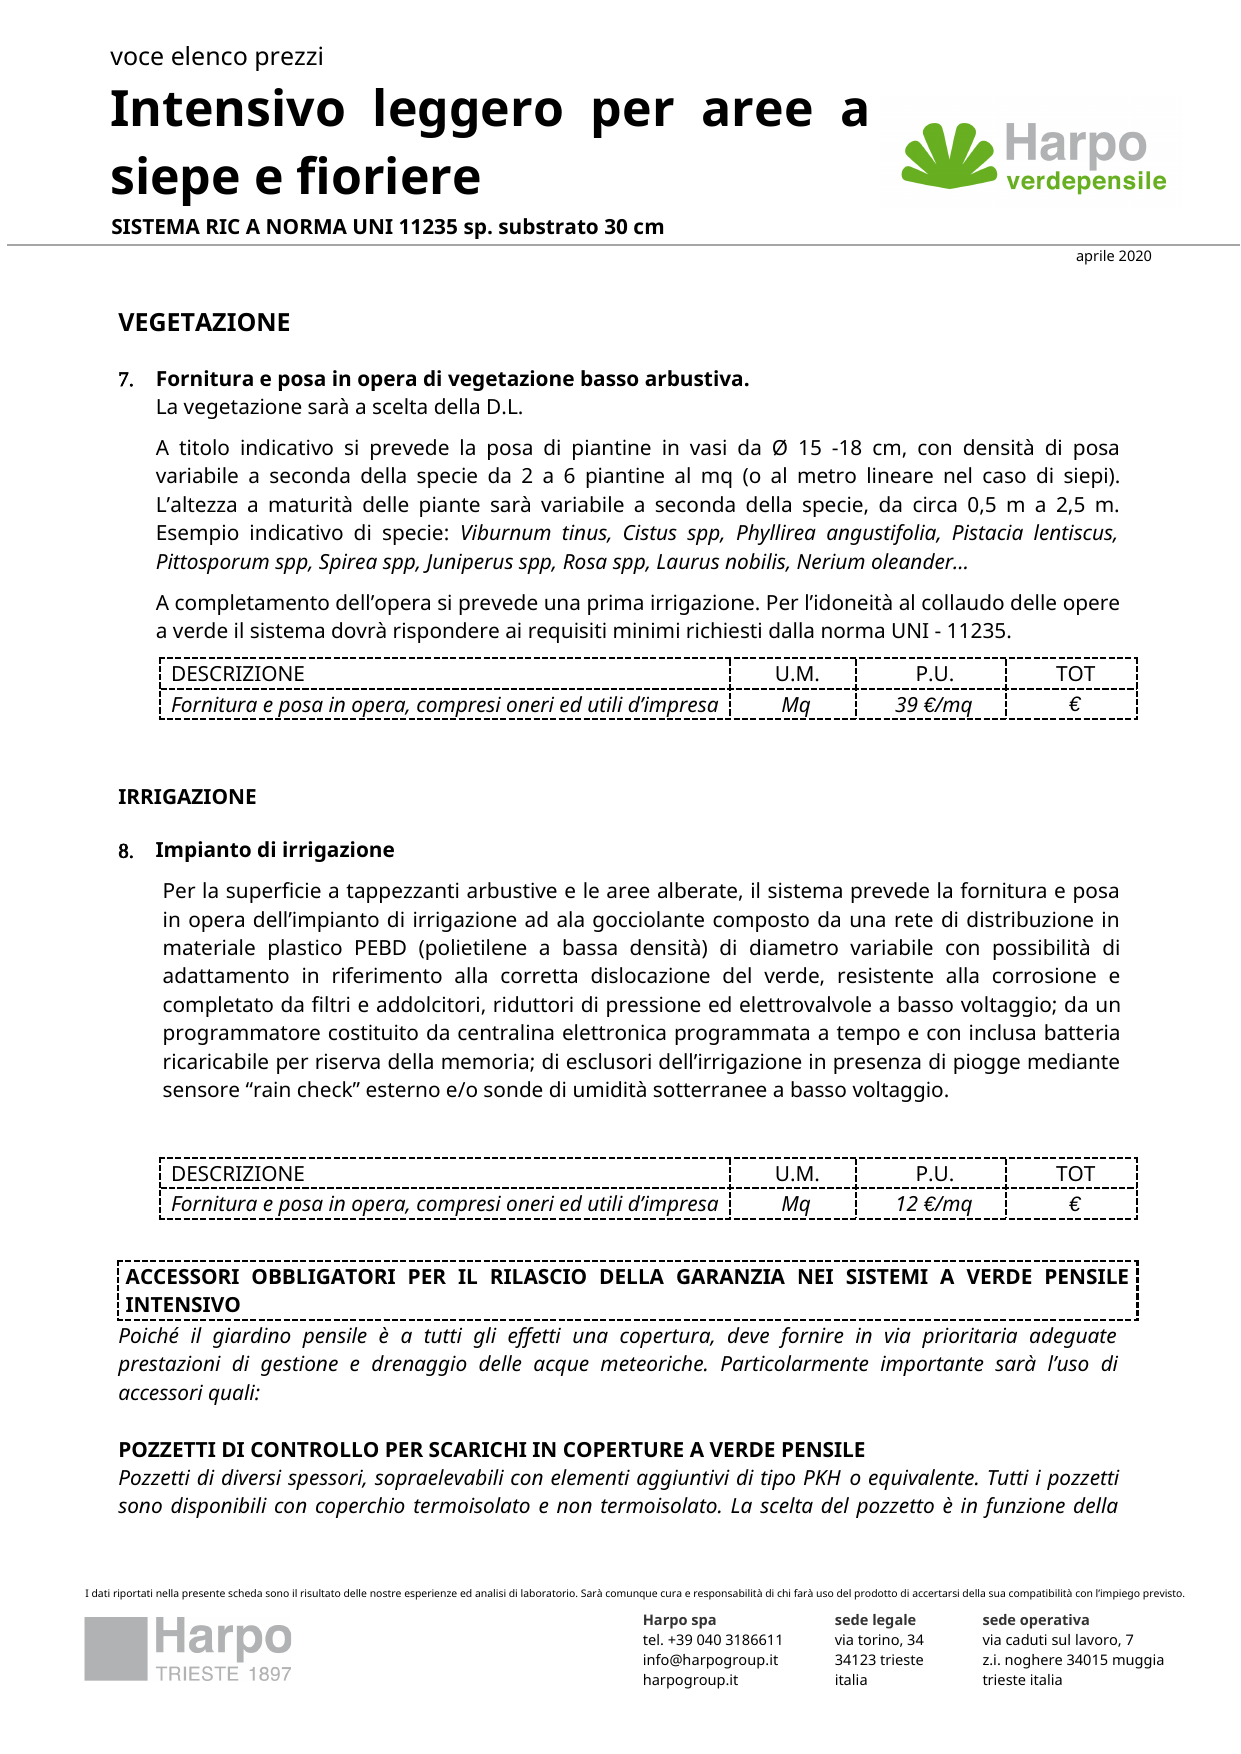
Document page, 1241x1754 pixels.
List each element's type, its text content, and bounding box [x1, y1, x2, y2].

table_cell € [1006, 688, 1137, 718]
table_header P.U. [856, 1157, 1006, 1187]
list Fornitura e posa in opera di vegetazione basso arbustiva. [118, 364, 1122, 392]
table_cell Fornitura e posa in opera, compresi oneri ed utili d’impresa [160, 1187, 730, 1218]
table_cell Mq [730, 1187, 856, 1218]
table_cell 12 €/mq [856, 1187, 1006, 1218]
table_header TOT [1006, 1157, 1137, 1187]
text POZZETTI DI CONTROLLO PER SCARICHI IN COPERTURE A VERDE PENSILE [118, 1435, 1122, 1463]
text Per la superficie a tappezzanti arbustive e le aree alberate, il sistema prevede la fornitura e posa in opera dell’impianto di irrigazione ad ala gocciolante composto da una rete di distribuzione in materiale plastico PEBD (polietilene a bassa densità) di diametro variabile con possibilità di adattamento in riferimento alla corretta dislocazione del verde, resistente alla corrosione e completato da filtri e addolcitori, riduttori di pressione ed elettrovalvole a basso voltaggio; da un programmatore costituito da centralina elettronica programmata a tempo e con inclusa batteria ricaricabile per riserva della memoria; di esclusori dell’irrigazione in presenza di piogge mediante sensore “rain check” esterno e/o sonde di umidità sotterranee a basso voltaggio. [162, 876, 1122, 1104]
table_header U.M. [730, 1157, 856, 1187]
table_cell € [1006, 1187, 1137, 1218]
text A completamento dell’opera si prevede una prima irrigazione. Per l’idoneità al collaudo delle opere a verde il sistema dovrà rispondere ai requisiti minimi richiesti dalla norma UNI - 11235. [156, 588, 1122, 645]
table_header DESCRIZIONE [160, 657, 730, 688]
table_header ACCESSORI OBBLIGATORI PER IL RILASCIO DELLA GARANZIA NEI SISTEMI A VERDE PENSILE INTENSIVO [118, 1260, 1137, 1319]
text La vegetazione sarà a scelta della D.L. [156, 392, 1122, 421]
picture [84, 1617, 292, 1681]
text Poiché il giardino pensile è a tutti gli effetti una copertura, deve fornire in via prioritaria adeguate prestazioni di gestione e drenaggio delle acque meteoriche. Particolarmente importante sarà l’uso di accessori quali: [118, 1321, 1122, 1406]
text VEGETAZIONE [118, 305, 1122, 339]
table_cell Fornitura e posa in opera, compresi oneri ed utili d’impresa [160, 688, 730, 718]
table_header P.U. [856, 657, 1006, 688]
picture [878, 96, 1184, 209]
table_header U.M. [730, 657, 856, 688]
text IRRIGAZIONE [118, 782, 1122, 810]
table_cell 39 €/mq [856, 688, 1006, 718]
table_header TOT [1006, 657, 1137, 688]
text A titolo indicativo si prevede la posa di piantine in vasi da Ø 15 -18 cm, con densità di posa variabile a seconda della specie da 2 a 6 piantine al mq (o al metro lineare nel caso di siepi). L’altezza a maturità delle piante sarà variabile a seconda della specie, da circa 0,5 m a 2,5 m. Esempio indicativo di specie: Viburnum tinus, Cistus spp, Phyllirea angustifolia, Pistacia lentiscus, Pittosporum spp, Spirea spp, Juniperus spp, Rosa spp, Laurus nobilis, Nerium oleander… [156, 433, 1122, 575]
list Impianto di irrigazione [118, 835, 1122, 864]
table_header DESCRIZIONE [160, 1157, 730, 1187]
table_cell Mq [730, 688, 856, 718]
